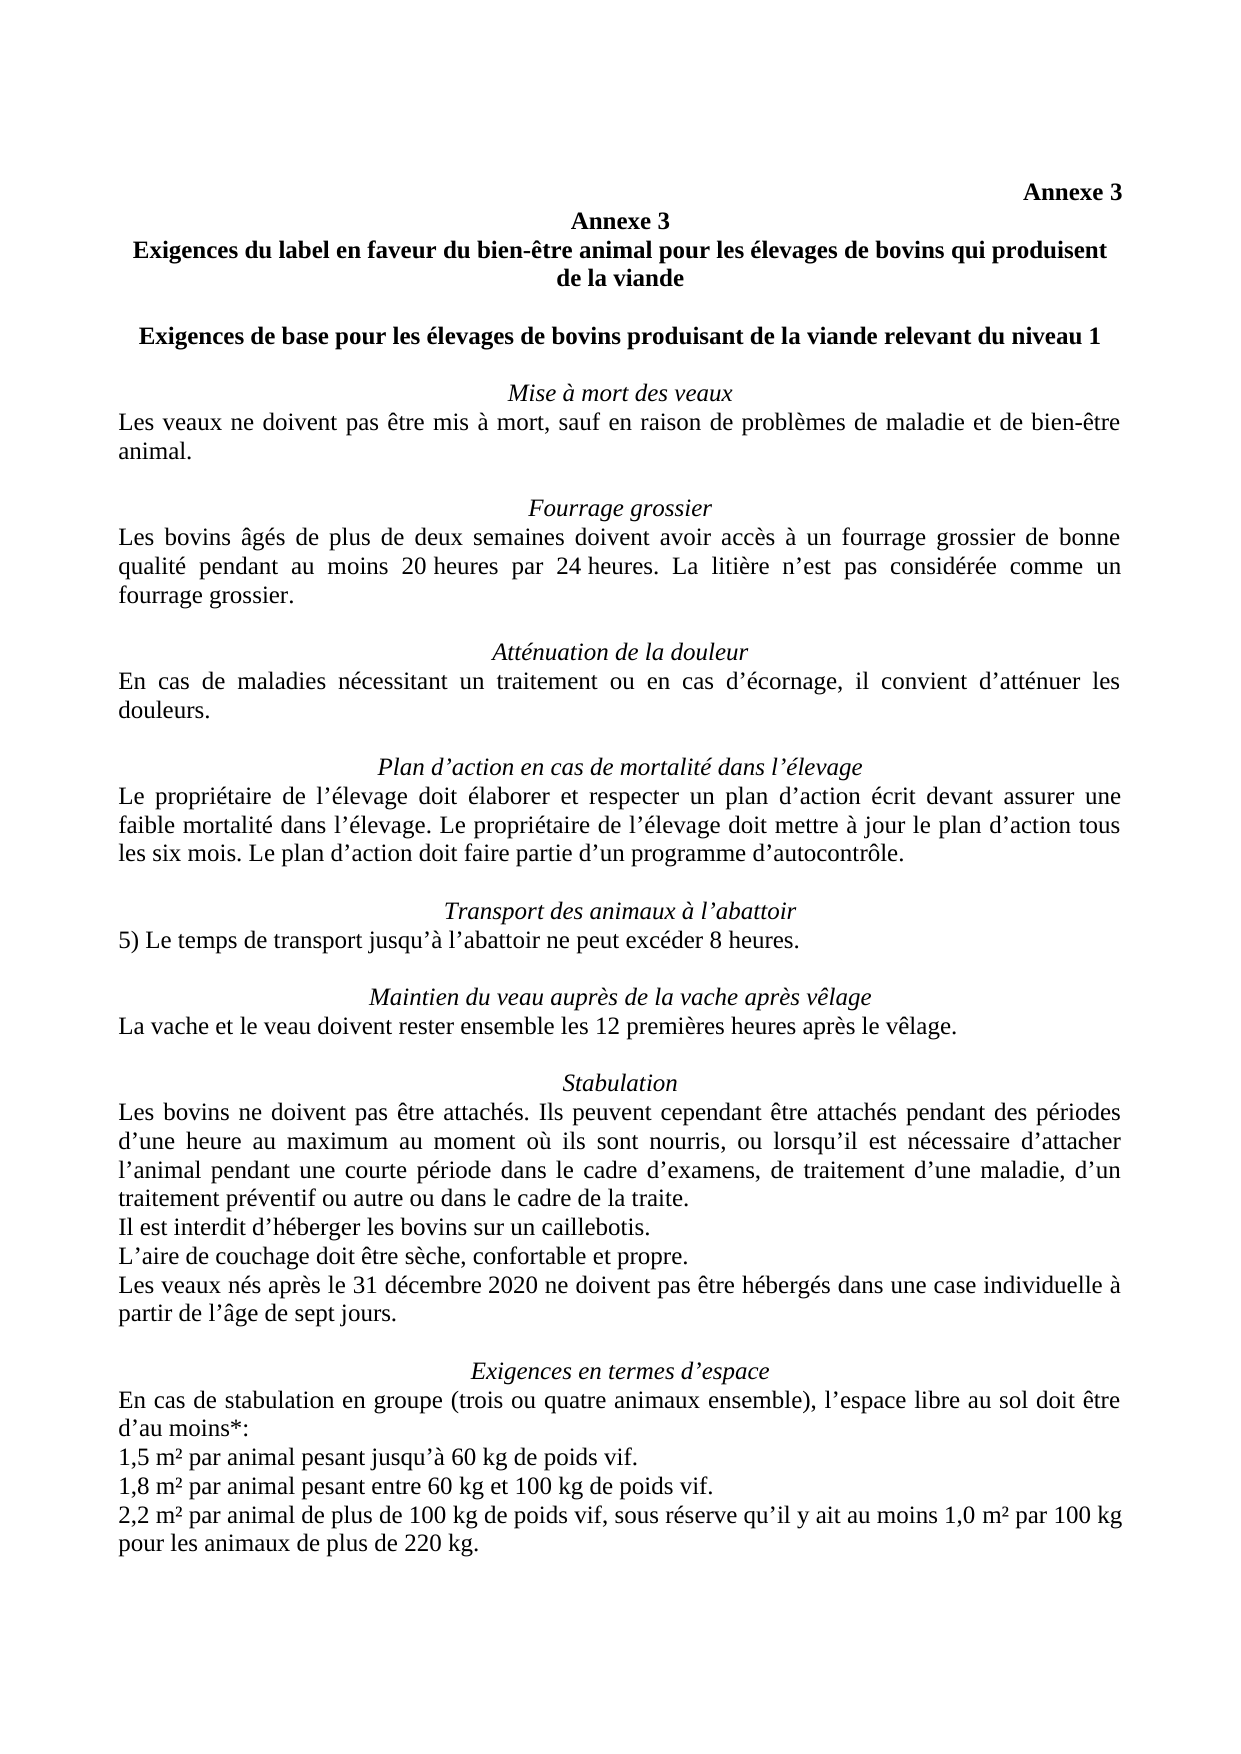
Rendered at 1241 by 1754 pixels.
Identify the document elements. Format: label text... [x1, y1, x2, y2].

text Mise à mort des veaux [118, 378, 1122, 407]
text Le propriétaire de l’élevage doit élaborer et respecter un plan d’action écrit devant assurer une faible mortalité dans l’élevage. Le propriétaire de l’élevage doit mettre à jour le plan d’action tous les six mois. Le plan d’action doit faire partie d’un programme d’autocontrôle. [118, 781, 1122, 867]
text 1,5 m² par animal pesant jusqu’à 60 kg de poids vif. [118, 1442, 1122, 1471]
text Les veaux ne doivent pas être mis à mort, sauf en raison de problèmes de maladie et de bien-être animal. [118, 407, 1122, 465]
text Annexe 3 [118, 177, 1122, 206]
text Maintien du veau auprès de la vache après vêlage [118, 982, 1122, 1011]
text Exigences de base pour les élevages de bovins produisant de la viande relevant du niveau 1 [118, 321, 1122, 350]
text Exigences en termes d’espace [118, 1356, 1122, 1385]
text Les bovins ne doivent pas être attachés. Ils peuvent cependant être attachés pendant des périodes d’une heure au maximum au moment où ils sont nourris, ou lorsqu’il est nécessaire d’attacher l’animal pendant une courte période dans le cadre d’examens, de traitement d’une maladie, d’un traitement préventif ou autre ou dans le cadre de la traite. [118, 1097, 1122, 1212]
text Plan d’action en cas de mortalité dans l’élevage [118, 752, 1122, 781]
text Atténuation de la douleur [118, 637, 1122, 666]
text 2,2 m² par animal de plus de 100 kg de poids vif, sous réserve qu’il y ait au moins 1,0 m² par 100 kg pour les animaux de plus de 220 kg. [118, 1500, 1122, 1557]
text Il est interdit d’héberger les bovins sur un caillebotis. [118, 1212, 1122, 1241]
text L’aire de couchage doit être sèche, confortable et propre. [118, 1241, 1122, 1270]
text Annexe 3 Exigences du label en faveur du bien-être animal pour les élevages de bovins qui produisent de la viande [118, 206, 1122, 292]
text 1,8 m² par animal pesant entre 60 kg et 100 kg de poids vif. [118, 1471, 1122, 1500]
text En cas de maladies nécessitant un traitement ou en cas d’écornage, il convient d’atténuer les douleurs. [118, 666, 1122, 723]
text La vache et le veau doivent rester ensemble les 12 premières heures après le vêlage. [118, 1011, 1122, 1040]
text Fourrage grossier [118, 493, 1122, 522]
text Les bovins âgés de plus de deux semaines doivent avoir accès à un fourrage grossier de bonne qualité pendant au moins 20 heures par 24 heures. La litière n’est pas considérée comme un fourrage grossier. [118, 522, 1122, 608]
text 5) Le temps de transport jusqu’à l’abattoir ne peut excéder 8 heures. [118, 925, 1122, 953]
text En cas de stabulation en groupe (trois ou quatre animaux ensemble), l’espace libre au sol doit être d’au moins*: [118, 1385, 1122, 1442]
text Stabulation [118, 1068, 1122, 1097]
text Transport des animaux à l’abattoir [118, 896, 1122, 925]
text Les veaux nés après le 31 décembre 2020 ne doivent pas être hébergés dans une case individuelle à partir de l’âge de sept jours. [118, 1270, 1122, 1327]
